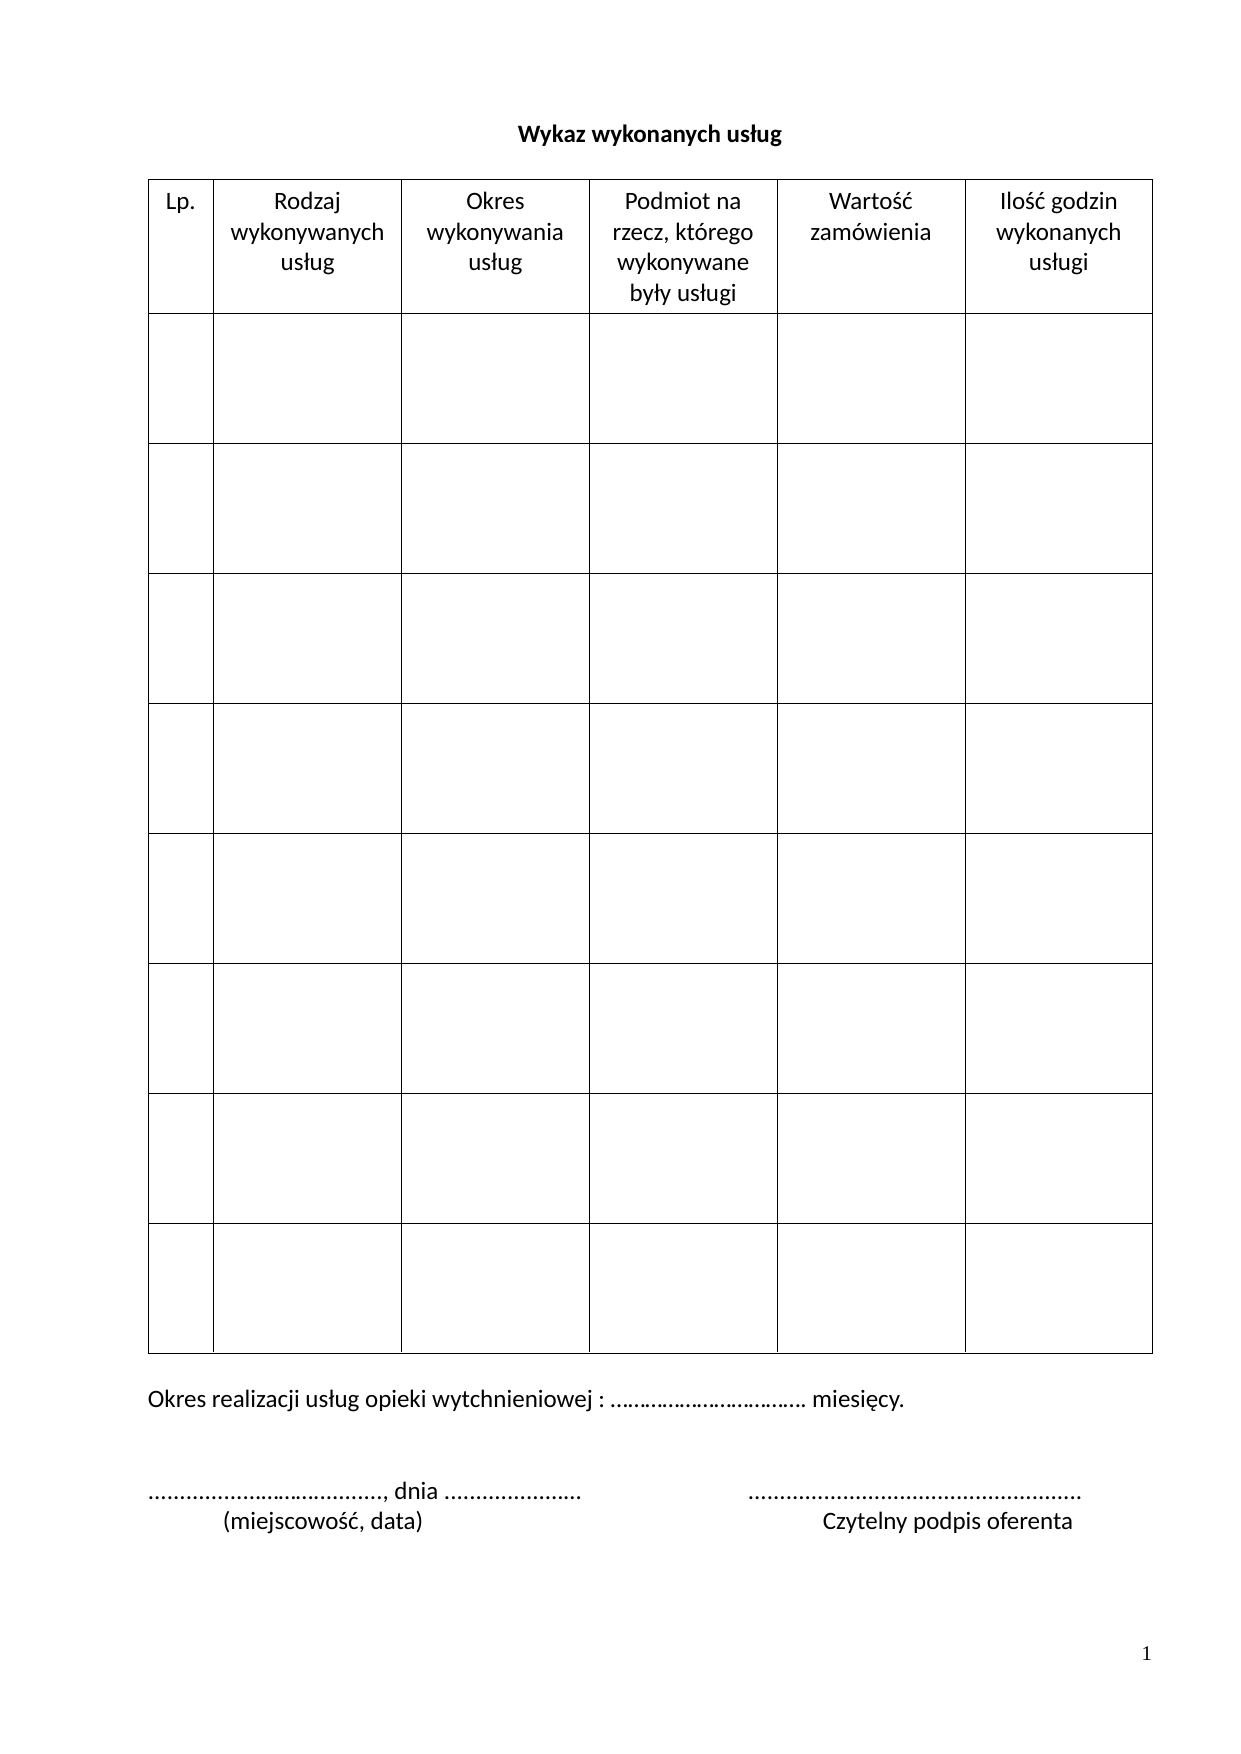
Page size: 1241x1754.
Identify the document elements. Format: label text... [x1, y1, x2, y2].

table_cell [149, 704, 213, 833]
table_cell [402, 574, 589, 703]
table_header Rodzaj wykonywanych usług [214, 180, 401, 313]
text Okres realizacji usług opieki wytchnieniowej : ……………………………. miesięcy. [148, 1383, 1152, 1414]
table_cell [214, 1224, 401, 1352]
table_header Wartość zamówienia [778, 180, 965, 313]
table_cell [402, 704, 589, 833]
table_cell [149, 444, 213, 573]
table_cell [778, 574, 965, 703]
table_cell [778, 1224, 965, 1352]
table_cell [778, 704, 965, 833]
table_cell [590, 574, 777, 703]
table_cell [590, 444, 777, 573]
table_cell [214, 834, 401, 963]
table_cell [778, 834, 965, 963]
table_cell [966, 1224, 1152, 1352]
table_cell [590, 1094, 777, 1222]
table_cell [966, 1094, 1152, 1222]
text ..................………..........., dnia ...................… ..................................................... [148, 1475, 1152, 1506]
table_cell [778, 314, 965, 443]
table_cell [590, 314, 777, 443]
table_cell [149, 574, 213, 703]
table_cell [966, 444, 1152, 573]
table_header Okres wykonywania usług [402, 180, 589, 313]
table_cell [149, 314, 213, 443]
table_cell [590, 704, 777, 833]
table_cell [402, 834, 589, 963]
table_cell [214, 444, 401, 573]
table_cell [778, 1094, 965, 1222]
table_cell [590, 964, 777, 1093]
table_cell [402, 314, 589, 443]
text (miejscowość, data) Czytelny podpis oferenta [148, 1506, 1152, 1536]
table_cell [214, 574, 401, 703]
table_cell [778, 964, 965, 1093]
table_header Podmiot na rzecz, którego wykonywane były usługi [590, 180, 777, 313]
table_cell [214, 314, 401, 443]
table_cell [214, 704, 401, 833]
table_cell [402, 964, 589, 1093]
table_cell [214, 1094, 401, 1222]
table_cell [149, 964, 213, 1093]
table_cell [214, 964, 401, 1093]
table_cell [590, 1224, 777, 1352]
table_cell [966, 314, 1152, 443]
table_cell [966, 704, 1152, 833]
table_cell [149, 1224, 213, 1352]
table_cell [966, 964, 1152, 1093]
table_cell [778, 444, 965, 573]
text Wykaz wykonanych usług [148, 118, 1152, 149]
table_cell [966, 574, 1152, 703]
table_cell [402, 1224, 589, 1352]
table_header Ilość godzin wykonanych usługi [966, 180, 1152, 313]
table_cell [149, 1094, 213, 1222]
table_cell [590, 834, 777, 963]
table_cell [966, 834, 1152, 963]
table_cell [402, 444, 589, 573]
table_header Lp. [149, 180, 213, 313]
table_cell [149, 834, 213, 963]
table_cell [402, 1094, 589, 1222]
